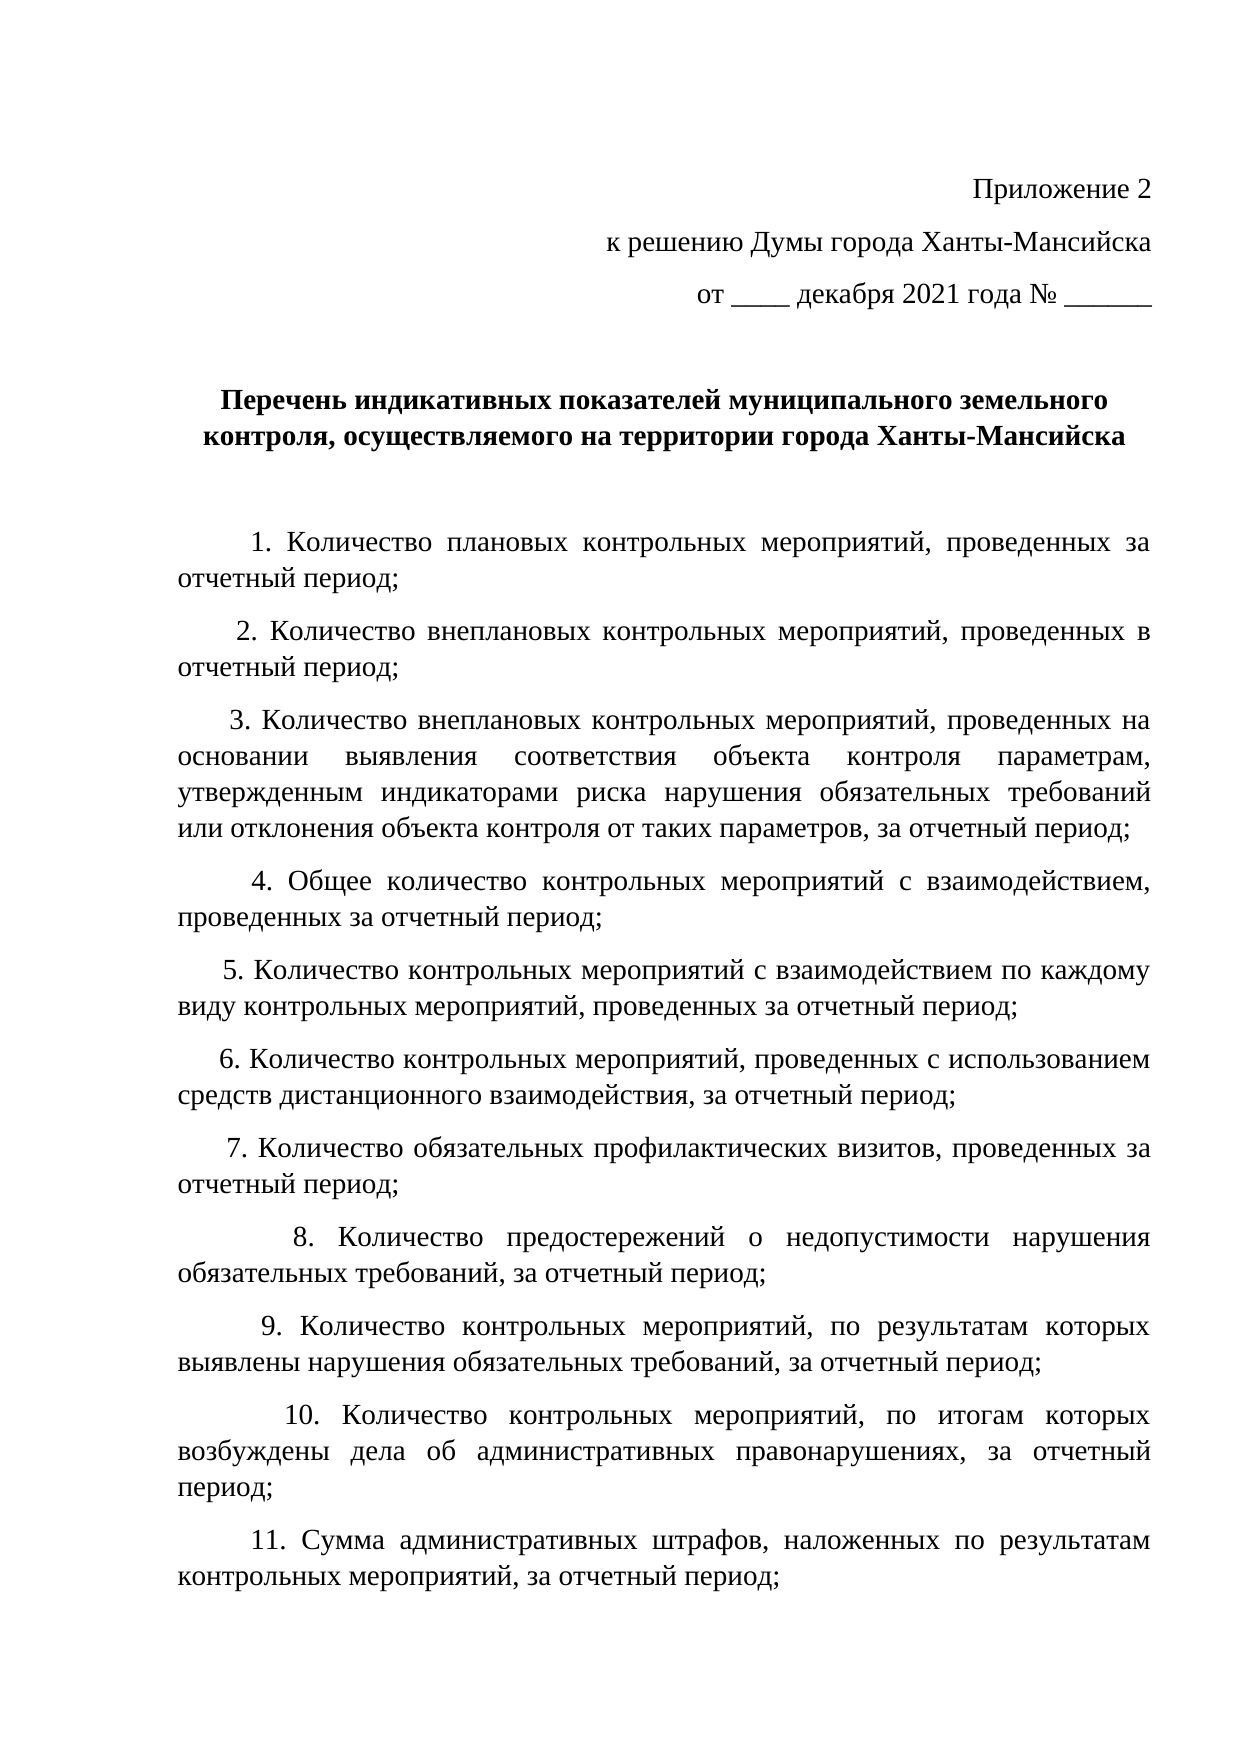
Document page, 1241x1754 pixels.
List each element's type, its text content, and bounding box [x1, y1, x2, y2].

text 1. Количество плановых контрольных мероприятий, проведенных за отчетный период; [177, 524, 1152, 594]
text 9. Количество контрольных мероприятий, по результатам которых выявлены нарушения обязательных требований, за отчетный период; [177, 1308, 1152, 1378]
text от ____ декабря 2021 года № ______ [177, 277, 1152, 310]
text Приложение 2 [177, 171, 1152, 204]
text 2. Количество внеплановых контрольных мероприятий, проведенных в отчетный период; [177, 613, 1152, 683]
text 10. Количество контрольных мероприятий, по итогам которых возбуждены дела об административных правонарушениях, за отчетный период; [177, 1397, 1152, 1503]
text 11. Сумма административных штрафов, наложенных по результатам контрольных мероприятий, за отчетный период; [177, 1522, 1152, 1592]
text 8. Количество предостережений о недопустимости нарушения обязательных требований, за отчетный период; [177, 1219, 1152, 1289]
text 4. Общее количество контрольных мероприятий с взаимодействием, проведенных за отчетный период; [177, 863, 1152, 933]
text 6. Количество контрольных мероприятий, проведенных с использованием средств дистанционного взаимодействия, за отчетный период; [177, 1041, 1152, 1111]
text к решению Думы города Ханты-Мансийска [177, 224, 1152, 257]
text 5. Количество контрольных мероприятий с взаимодействием по каждому виду контрольных мероприятий, проведенных за отчетный период; [177, 952, 1152, 1022]
text 7. Количество обязательных профилактических визитов, проведенных за отчетный период; [177, 1130, 1152, 1200]
text Перечень индикативных показателей муниципального земельного контроля, осуществляемого на территории города Ханты-Мансийска [177, 382, 1152, 452]
text 3. Количество внеплановых контрольных мероприятий, проведенных на основании выявления соответствия объекта контроля параметрам, утвержденным индикаторами риска нарушения обязательных требований или отклонения объекта контроля от таких параметров, за отчетный период; [177, 702, 1152, 844]
